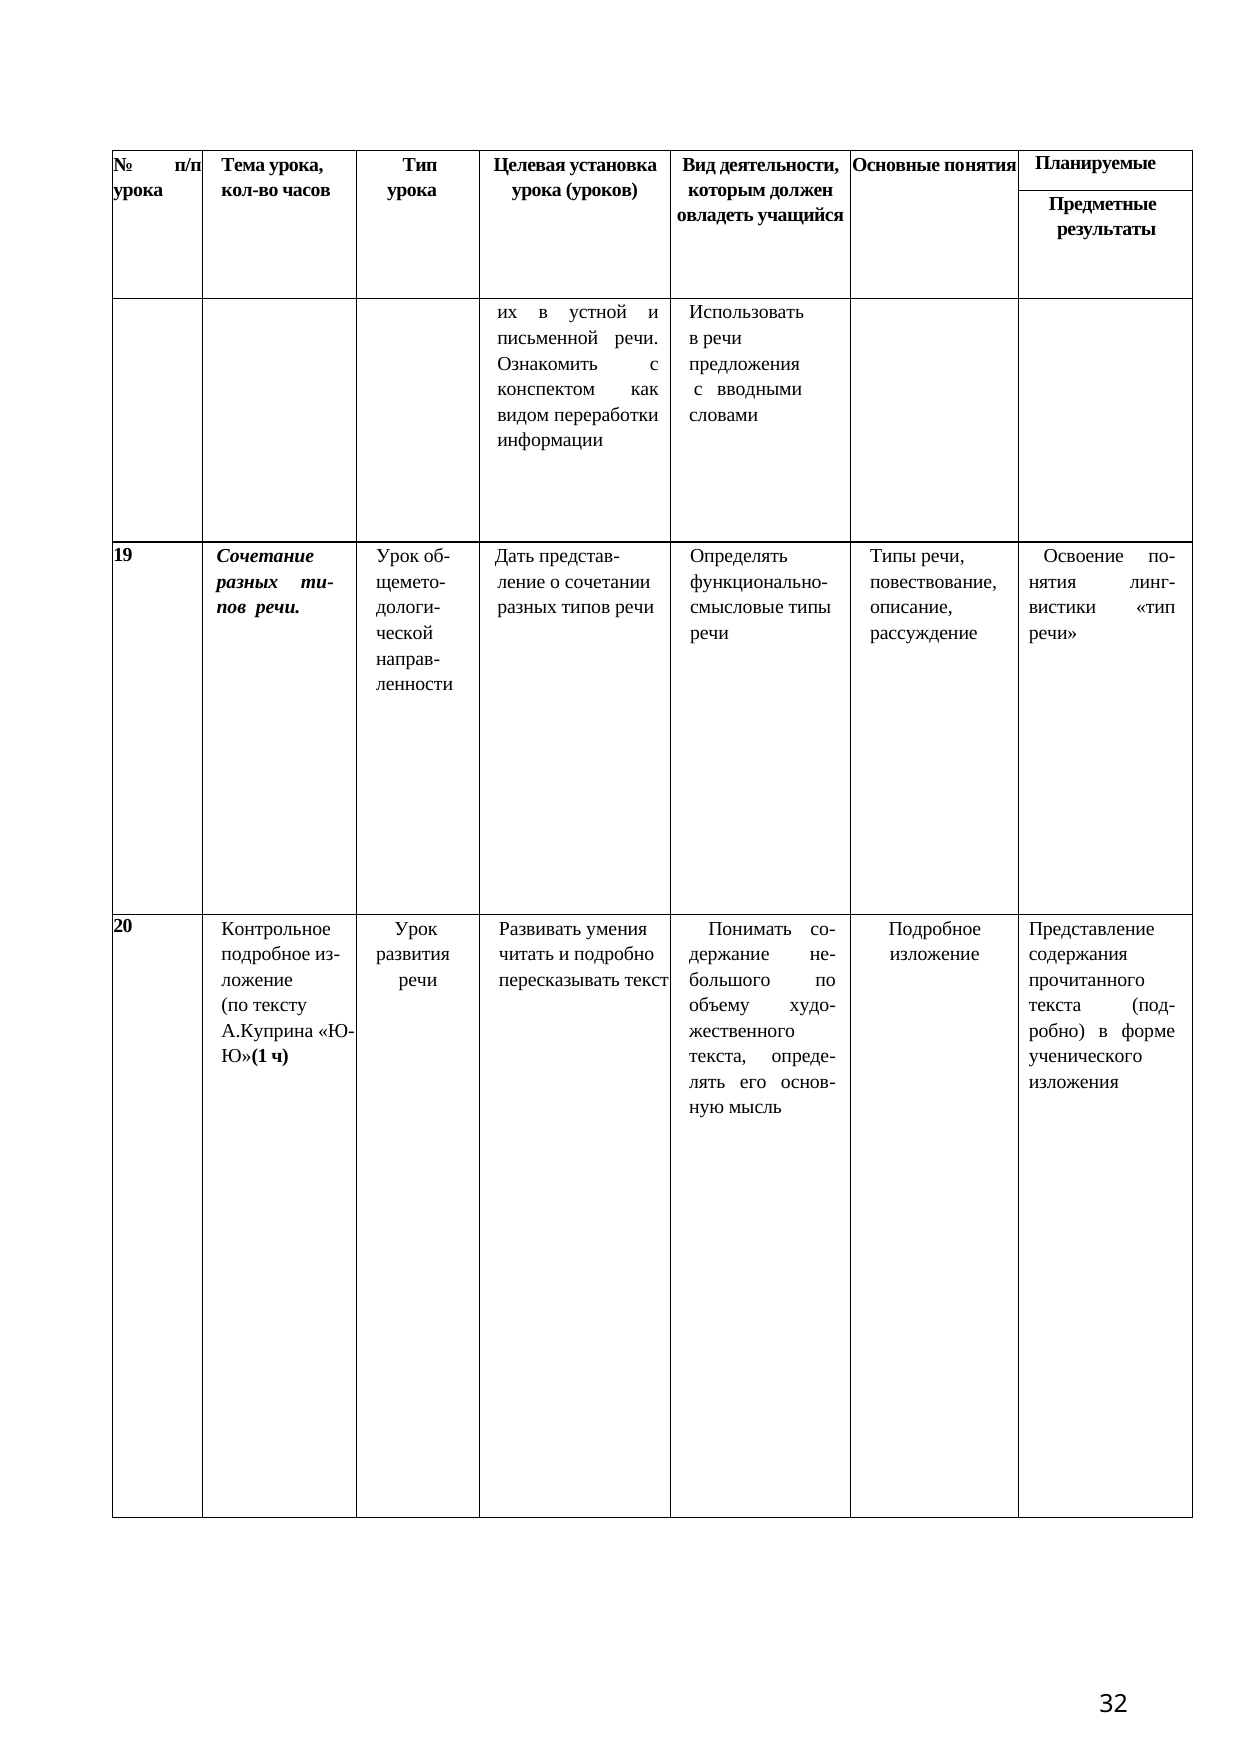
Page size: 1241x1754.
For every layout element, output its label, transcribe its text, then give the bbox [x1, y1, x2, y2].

table_cell Сочетание разных типов речи. [203, 543, 356, 913]
table_cell Использовать в речи предложения с вводными словами [671, 299, 850, 541]
table_cell Определять функционально-смысловые типы речи [671, 543, 850, 913]
table_header Планируемые [1019, 151, 1192, 189]
table_cell Представление содержания прочитанного текста (подробно) в форме ученического изложения [1019, 915, 1192, 1517]
table_cell Предметные результаты [1019, 191, 1192, 297]
table_cell Понимать содержание небольшого по объему художественного текста, определять его основную мысль [671, 915, 850, 1517]
table_header Тема урока, кол-во часов [203, 151, 356, 297]
table_cell Контрольное подробное изложение (по тексту А.Куприна «Ю-Ю»(1 ч) [203, 915, 356, 1517]
table_cell [1019, 299, 1192, 541]
table_header Тип урока [357, 151, 479, 297]
table_header Основные понятия [851, 151, 1018, 297]
table_cell Подробное изложение [851, 915, 1018, 1517]
table_cell Урок об- щемето- дологической направленности [357, 543, 479, 913]
table_cell Типы речи, повествование, описание, рассуждение [851, 543, 1018, 913]
table_cell Освоение понятия лингвистики «тип речи» [1019, 543, 1192, 913]
table_cell [113, 299, 202, 541]
table_cell [203, 299, 356, 541]
table_cell 19 [113, 543, 202, 913]
table_header Целевая установка урока (уроков) [480, 151, 670, 297]
table_cell Дать представление о сочетании разных типов речи [480, 543, 670, 913]
table_header Вид деятельности, которым должен овладеть учащийся [671, 151, 850, 297]
table_cell Урок развития речи [357, 915, 479, 1517]
table_header № п/п урока [113, 151, 202, 297]
table_cell 20 [113, 915, 202, 1517]
table_cell Развивать умения читать и подробно пересказывать текст [480, 915, 670, 1517]
table_cell [851, 299, 1018, 541]
table_cell [357, 299, 479, 541]
table_cell их в устной и письменной речи. Ознакомить с конспектом как видом переработки информации [480, 299, 670, 541]
